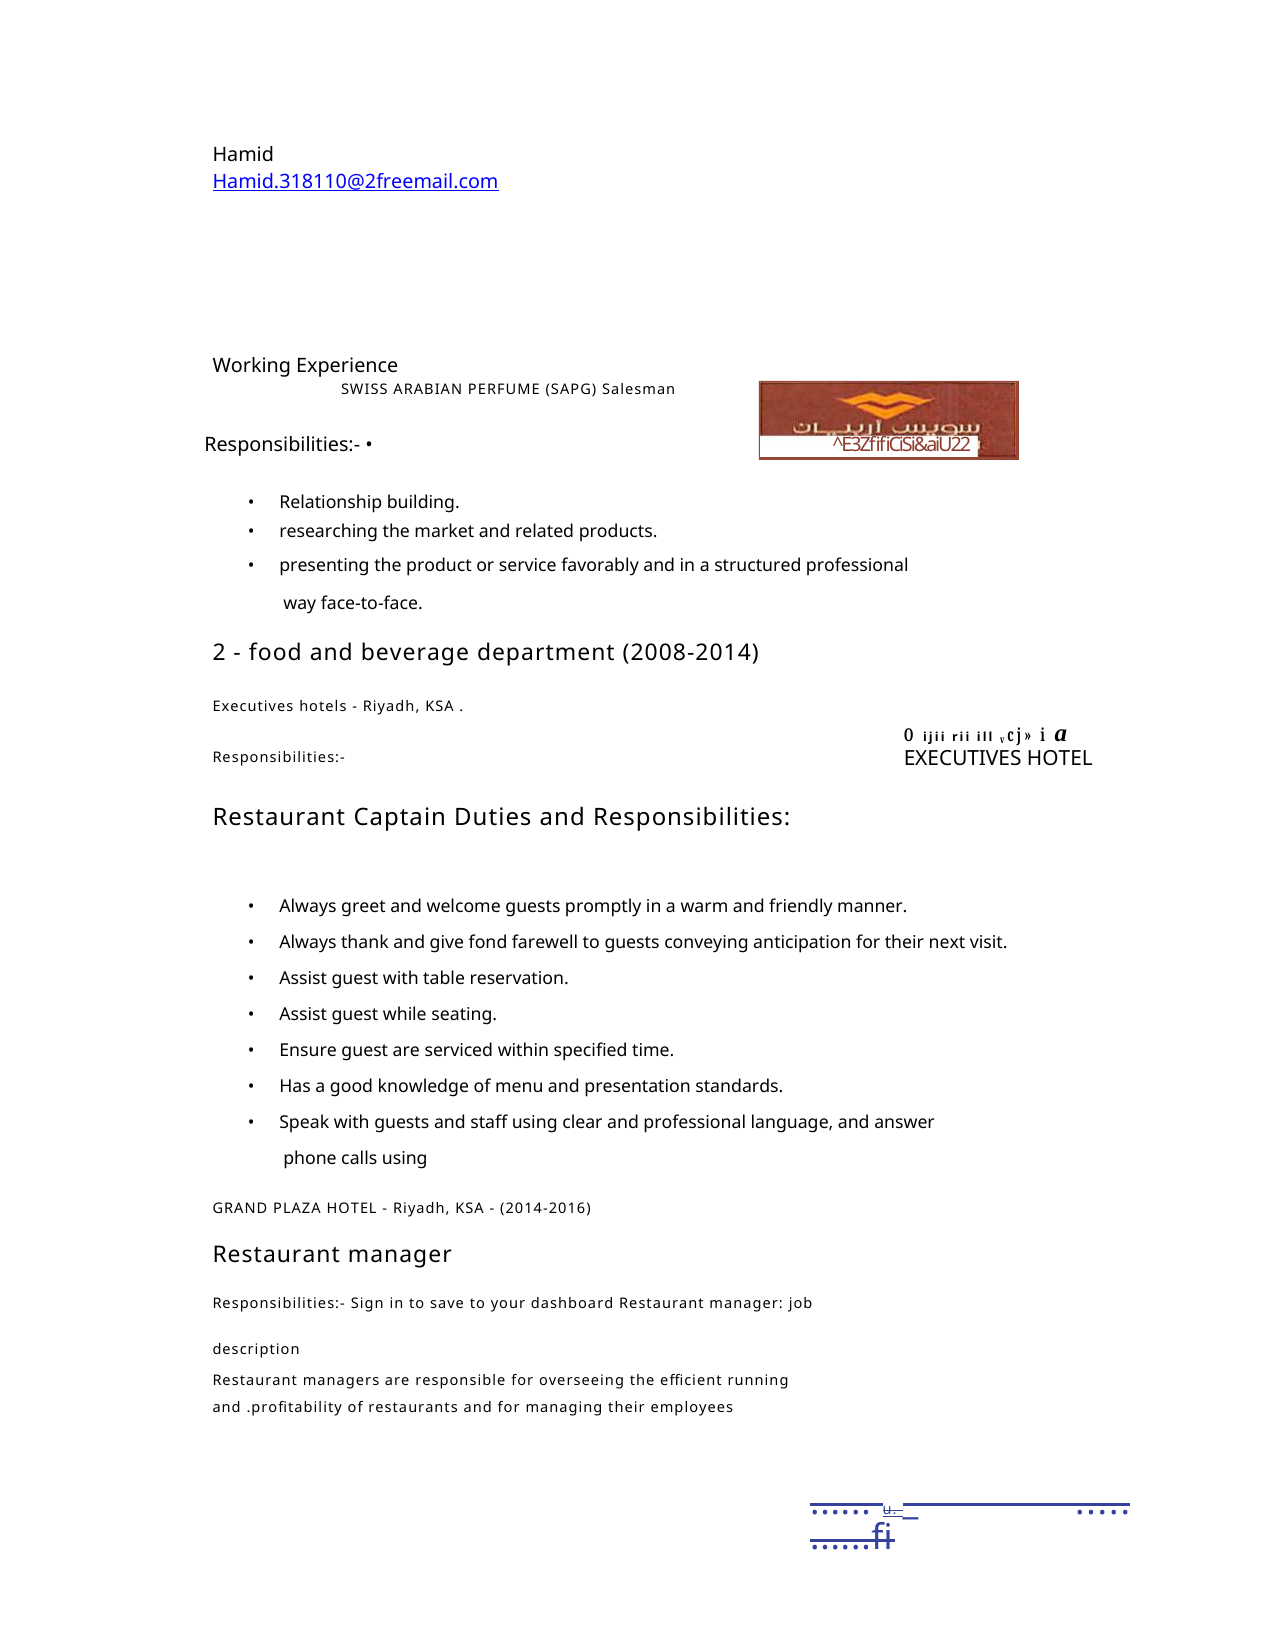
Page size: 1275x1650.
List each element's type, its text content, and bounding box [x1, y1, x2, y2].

list Always greet and welcome guests promptly in a warm and friendly manner. [248, 883, 1203, 919]
text Executives hotels - Riyadh, KSA . [212, 670, 1203, 721]
list Assist guest while seating. [248, 991, 1203, 1027]
subtitle Hamid.318110@2freemail.com [212, 166, 534, 193]
picture [760, 382, 1016, 457]
list Always thank and give fond farewell to guests conveying anticipation for their next visit. [248, 919, 1034, 955]
text GRAND PLAZA HOTEL - Riyadh, KSA - (2014-2016) [212, 1201, 1203, 1216]
text O ijii rii ill vcj» i a [903, 721, 1137, 746]
text SWISS ARABIAN PERFUME (SAPG) Salesman [208, 382, 675, 397]
text u. _ - fi [810, 1486, 1203, 1557]
text Restaurant managers are responsible for overseeing the efficient running and .profitability of restaurants and for managing their employees [212, 1364, 920, 1418]
subtitle Restaurant manager [212, 1244, 1203, 1267]
list Ensure guest are serviced within specified time. [248, 1027, 1203, 1063]
text Responsibilities:- • ^E3ZfifiCiSi&aiU22 [204, 436, 971, 456]
subtitle 2 - food and beverage department (2008-2014) [212, 619, 1203, 670]
list Speak with guests and staff using clear and professional language, and answer phone calls using [248, 1099, 961, 1172]
list Assist guest with table reservation. [248, 955, 1203, 991]
list Has a good knowledge of menu and presentation standards. [248, 1063, 1203, 1099]
text Responsibilities:- [212, 721, 1203, 772]
text EXECUTIVES HOTEL [903, 749, 1137, 769]
list researching the market and related products. [248, 523, 1021, 541]
subtitle Hamid [212, 139, 534, 166]
text Responsibilities:- Sign in to save to your dashboard Restaurant manager: job description [212, 1272, 891, 1364]
list Relationship building. [248, 494, 1021, 512]
subtitle Restaurant Captain Duties and Responsibilities: [212, 807, 1203, 831]
list presenting the product or service favorably and in a structured professional way face-to-face. [248, 541, 1013, 617]
subtitle Working Experience [212, 357, 694, 377]
